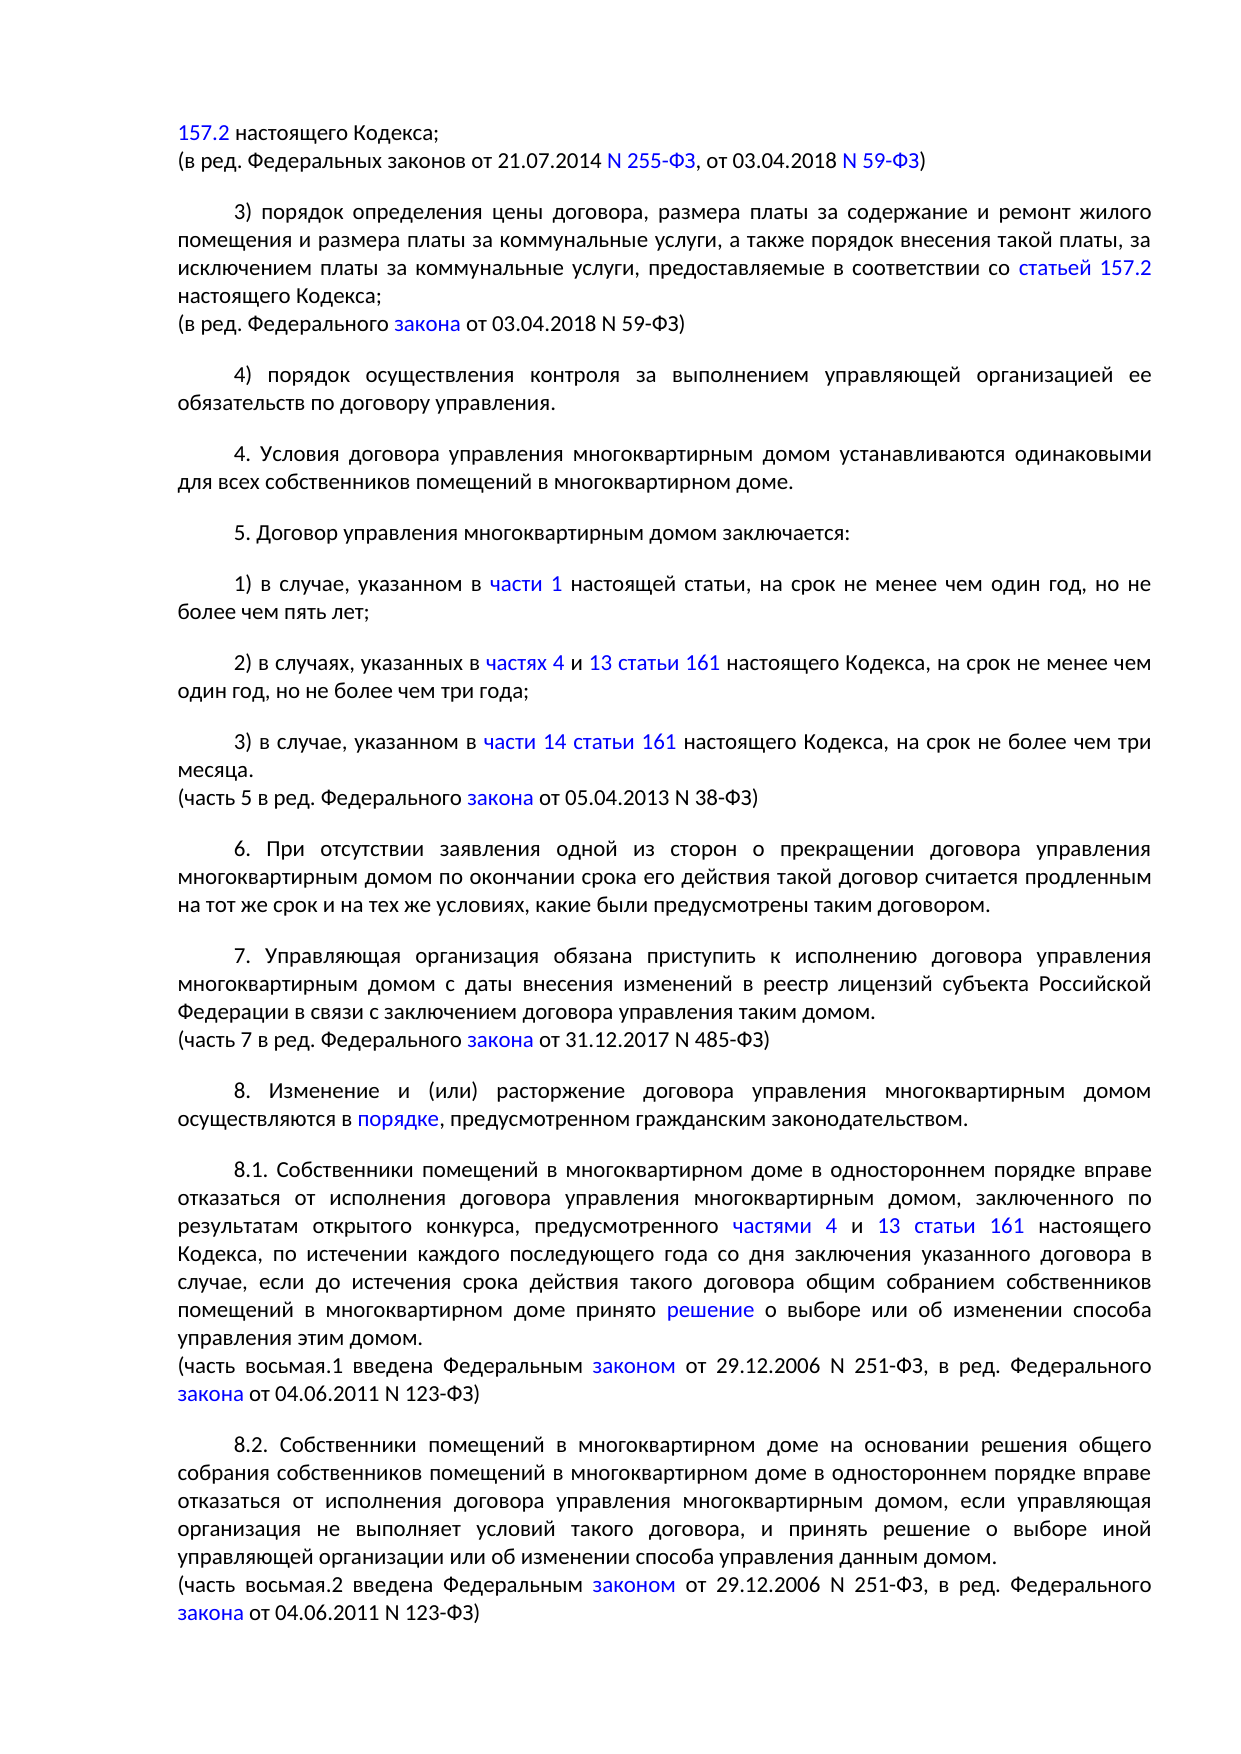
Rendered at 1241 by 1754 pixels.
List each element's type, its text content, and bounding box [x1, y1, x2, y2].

text (часть 7 в ред. Федерального закона от 31.12.2017 N 485-ФЗ) [177, 1025, 1152, 1053]
text 8. Изменение и (или) расторжение договора управления многоквартирным домом осуществляются в порядке, предусмотренном гражданским законодательством. [177, 1076, 1152, 1132]
text 7. Управляющая организация обязана приступить к исполнению договора управления многоквартирным домом с даты внесения изменений в реестр лицензий субъекта Российской Федерации в связи с заключением договора управления таким домом. [177, 941, 1152, 1025]
text 4. Условия договора управления многоквартирным домом устанавливаются одинаковыми для всех собственников помещений в многоквартирном доме. [177, 439, 1152, 495]
text (часть восьмая.1 введена Федеральным законом от 29.12.2006 N 251-ФЗ, в ред. Федерального закона от 04.06.2011 N 123-ФЗ) [177, 1351, 1152, 1407]
text (в ред. Федерального закона от 03.04.2018 N 59-ФЗ) [177, 309, 1152, 337]
text 2) в случаях, указанных в частях 4 и 13 статьи 161 настоящего Кодекса, на срок не менее чем один год, но не более чем три года; [177, 648, 1152, 704]
text 3) порядок определения цены договора, размера платы за содержание и ремонт жилого помещения и размера платы за коммунальные услуги, а также порядок внесения такой платы, за исключением платы за коммунальные услуги, предоставляемые в соответствии со статьей 157.2 настоящего Кодекса; [177, 197, 1152, 309]
text (часть 5 в ред. Федерального закона от 05.04.2013 N 38-ФЗ) [177, 783, 1152, 811]
text 8.2. Собственники помещений в многоквартирном доме на основании решения общего собрания собственников помещений в многоквартирном доме в одностороннем порядке вправе отказаться от исполнения договора управления многоквартирным домом, если управляющая организация не выполняет условий такого договора, и принять решение о выборе иной управляющей организации или об изменении способа управления данным домом. [177, 1430, 1152, 1570]
text 5. Договор управления многоквартирным домом заключается: [177, 518, 1152, 546]
text 6. При отсутствии заявления одной из сторон о прекращении договора управления многоквартирным домом по окончании срока его действия такой договор считается продленным на тот же срок и на тех же условиях, какие были предусмотрены таким договором. [177, 834, 1152, 918]
text 8.1. Собственники помещений в многоквартирном доме в одностороннем порядке вправе отказаться от исполнения договора управления многоквартирным домом, заключенного по результатам открытого конкурса, предусмотренного частями 4 и 13 статьи 161 настоящего Кодекса, по истечении каждого последующего года со дня заключения указанного договора в случае, если до истечения срока действия такого договора общим собранием собственников помещений в многоквартирном доме принято решение о выборе или об изменении способа управления этим домом. [177, 1155, 1152, 1351]
text 4) порядок осуществления контроля за выполнением управляющей организацией ее обязательств по договору управления. [177, 360, 1152, 416]
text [177, 118, 1152, 146]
text (в ред. Федеральных законов от 21.07.2014 N 255-ФЗ, от 03.04.2018 N 59-ФЗ) [177, 146, 1152, 174]
text 1) в случае, указанном в части 1 настоящей статьи, на срок не менее чем один год, но не более чем пять лет; [177, 569, 1152, 625]
text 3) в случае, указанном в части 14 статьи 161 настоящего Кодекса, на срок не более чем три месяца. [177, 727, 1152, 783]
text (часть восьмая.2 введена Федеральным законом от 29.12.2006 N 251-ФЗ, в ред. Федерального закона от 04.06.2011 N 123-ФЗ) [177, 1570, 1152, 1626]
